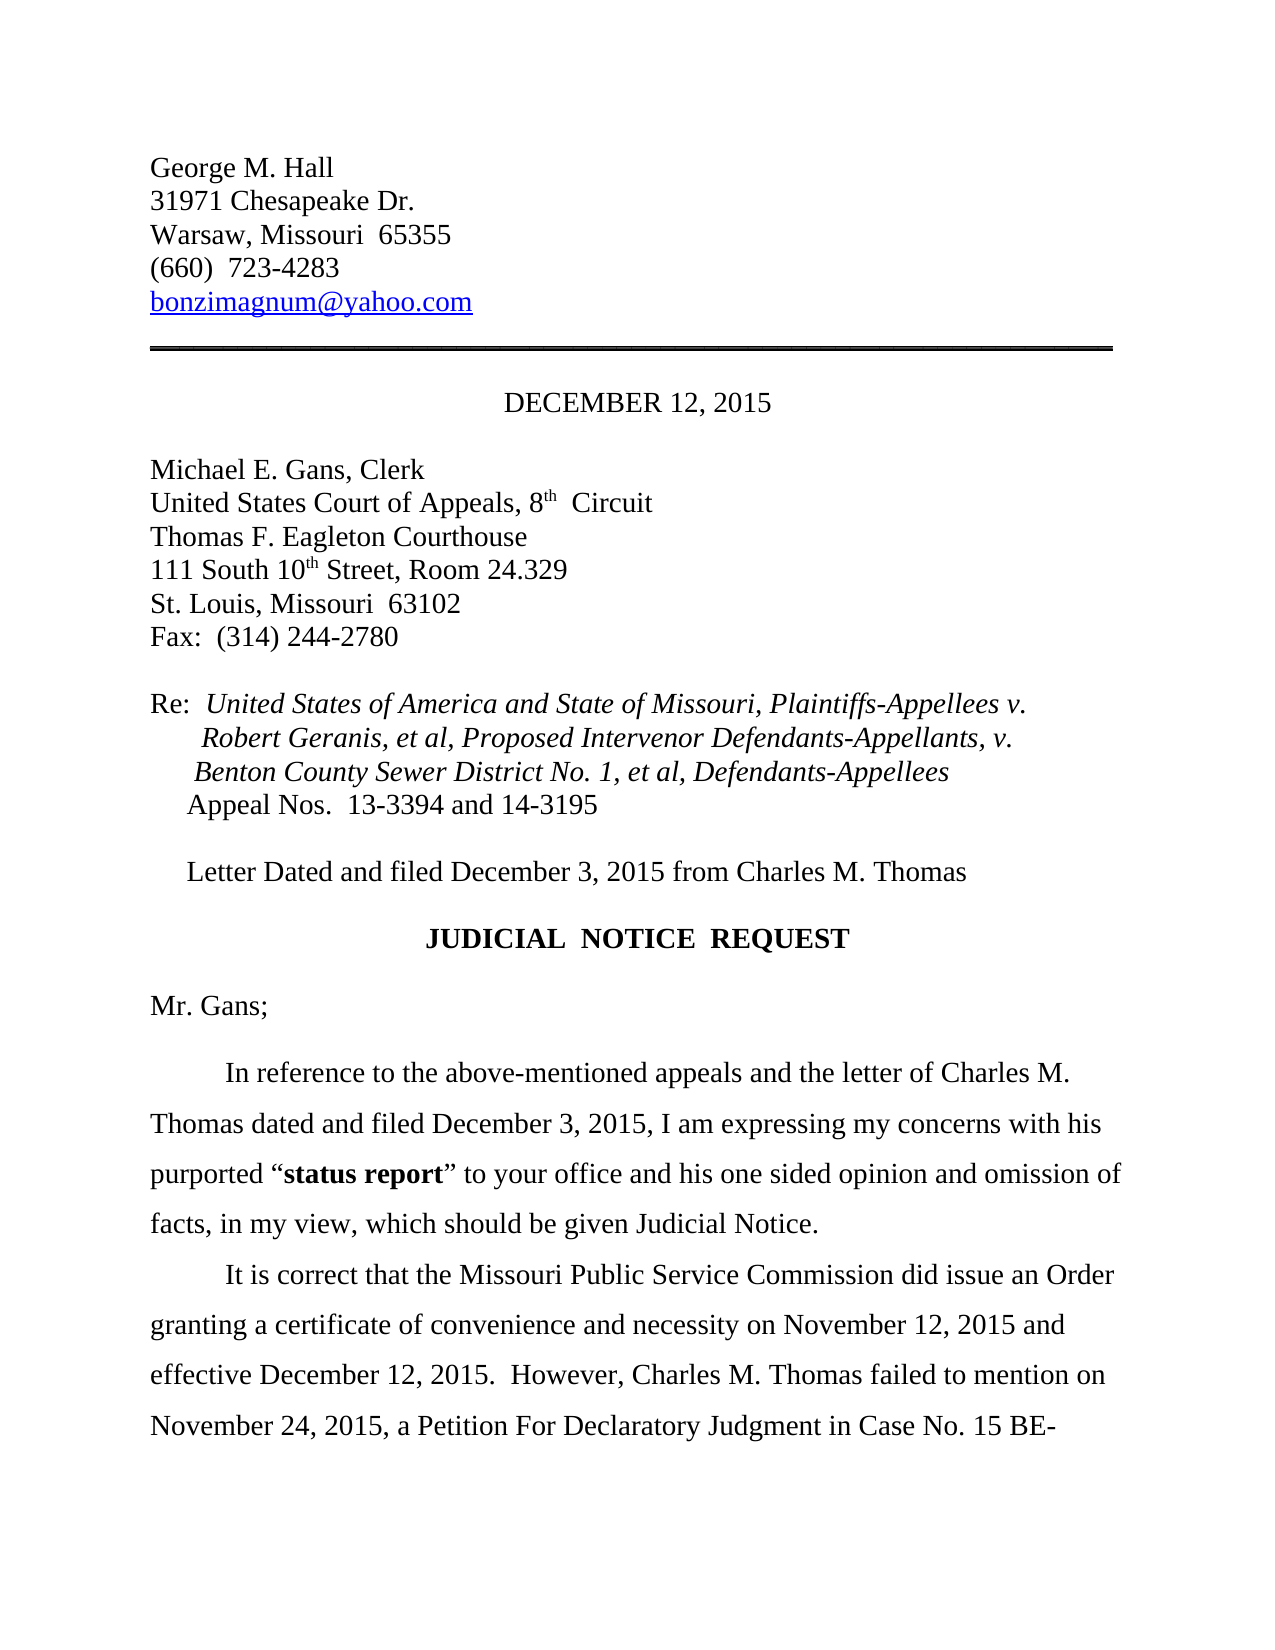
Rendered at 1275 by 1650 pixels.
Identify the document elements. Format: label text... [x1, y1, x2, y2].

text Robert Geranis, et al, Proposed Intervenor Defendants-Appellants, v. [150, 720, 1125, 754]
text facts, in my view, which should be given Judicial Notice. [150, 1207, 1125, 1240]
text St. Louis, Missouri 63102 [150, 586, 1125, 619]
text Michael E. Gans, Clerk [150, 452, 1125, 485]
text Re: United States of America and State of Missouri, Plaintiffs-Appellees v. [150, 687, 1125, 720]
text bonzimagnum@yahoo.com [150, 284, 1125, 318]
text Thomas F. Eagleton Courthouse [150, 519, 1125, 552]
text Letter Dated and filed December 3, 2015 from Charles M. Thomas [150, 854, 1125, 888]
text Fax: (314) 244-2780 [150, 619, 1125, 653]
text DECEMBER 12, 2015 [150, 385, 1125, 418]
text 111 South 10th Street, Room 24.329 [150, 552, 1125, 586]
text In reference to the above-mentioned appeals and the letter of Charles M. Thomas dated and filed December 3, 2015, I am expressing my concerns with his purported “status report” to your office and his one sided opinion and omission of [150, 1056, 1125, 1190]
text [150, 1257, 1125, 1441]
text (660) 723-4283 [150, 251, 1125, 284]
text __________________________________________________________________ [150, 318, 1125, 351]
text Appeal Nos. 13-3394 and 14-3195 [150, 787, 1125, 821]
text Mr. Gans; [150, 988, 1125, 1022]
text United States Court of Appeals, 8th Circuit [150, 485, 1125, 519]
text Warsaw, Missouri 65355 [150, 217, 1125, 251]
text Benton County Sewer District No. 1, et al, Defendants-Appellees [150, 754, 1125, 787]
text George M. Hall [150, 150, 1125, 183]
text JUDICIAL NOTICE REQUEST [150, 921, 1125, 955]
text 31971 Chesapeake Dr. [150, 183, 1125, 217]
